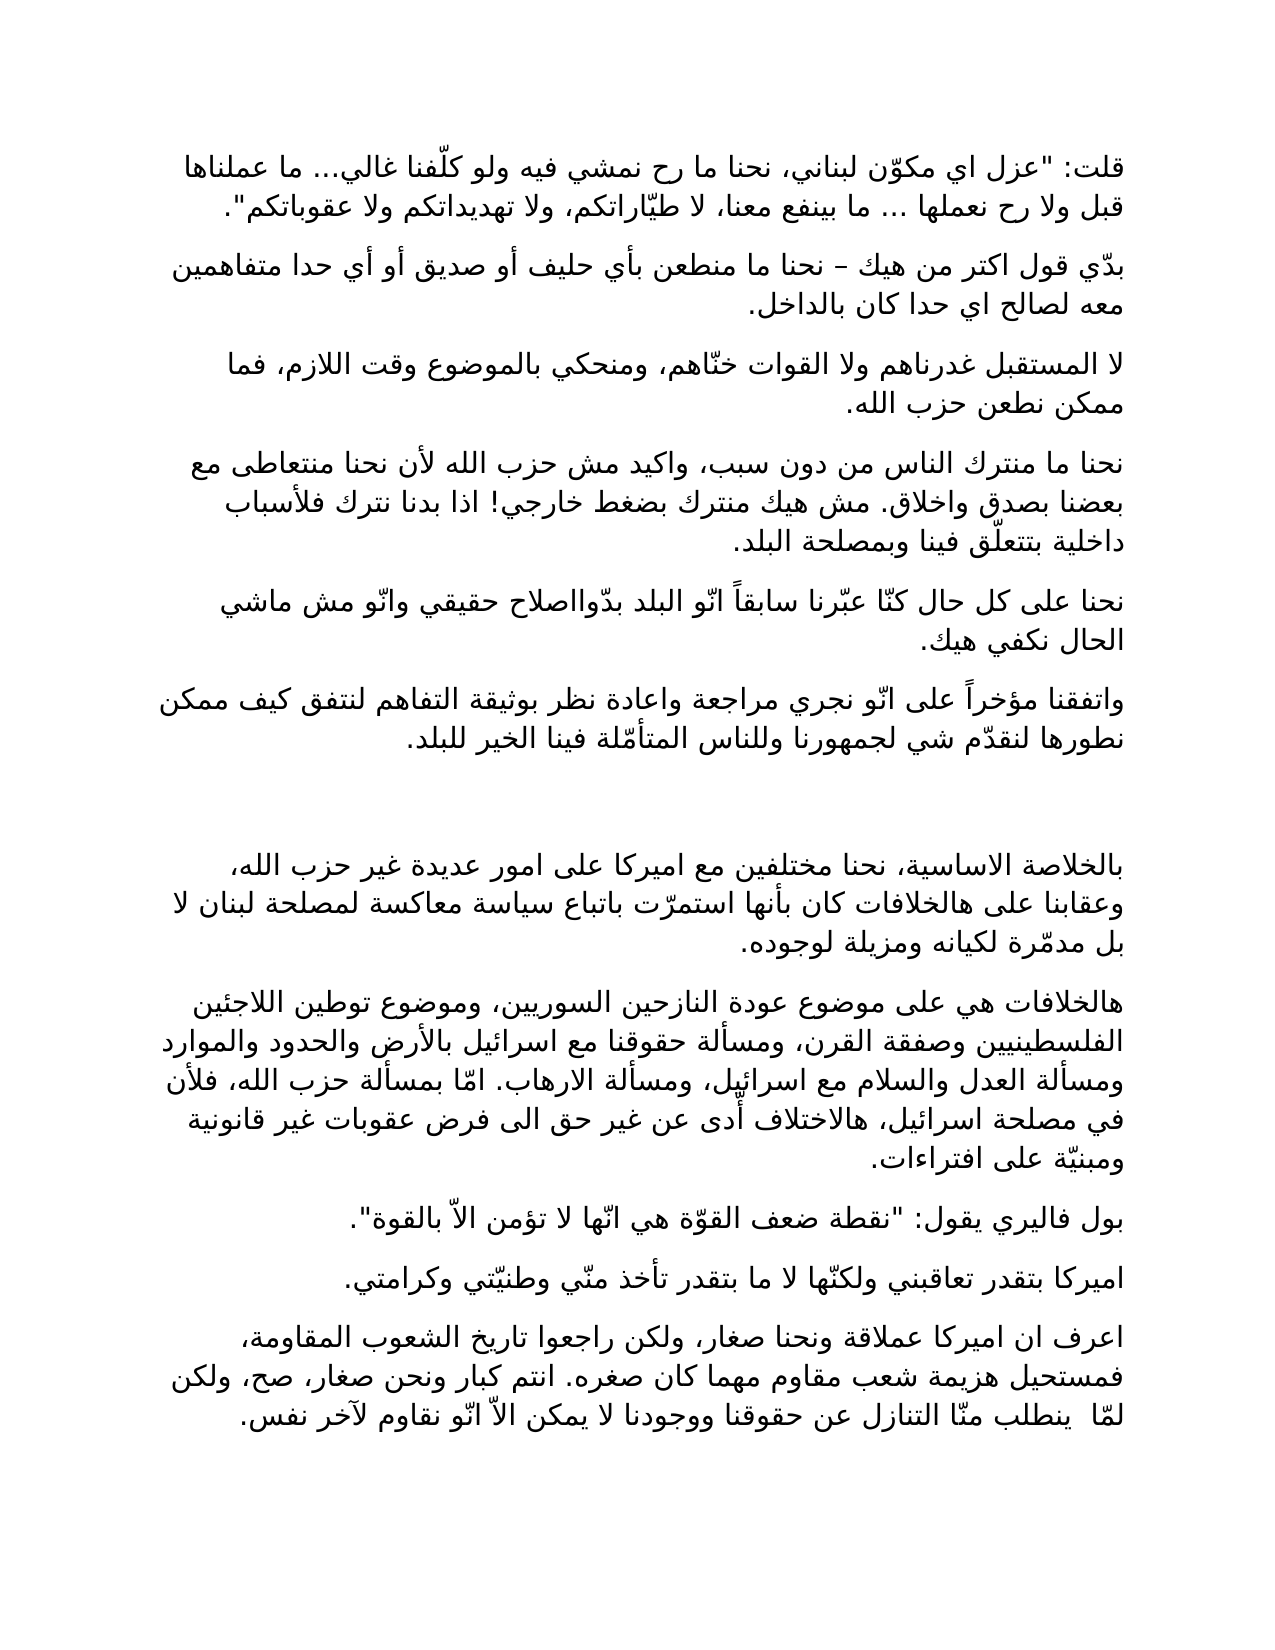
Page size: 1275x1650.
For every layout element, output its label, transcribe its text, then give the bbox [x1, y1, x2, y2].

text نحنا ما منترك الناس من دون سبب، واكيد مش حزب الله لأن نحنا منتعاطى مع بعضنا بصدق واخلاق. مش هيك منترك بضغط خارجي! اذا بدنا نترك فلأسباب داخلية بتتعلّق فينا وبمصلحة البلد. [150, 446, 1125, 558]
text بول فاليري يقول: "نقطة ضعف القوّة هي انّها لا تؤمن الاّ بالقوة". [150, 1201, 1125, 1235]
text اعرف ان اميركا عملاقة ونحنا صغار، ولكن راجعوا تاريخ الشعوب المقاومة، فمستحيل هزيمة شعب مقاوم مهما كان صغره. انتم كبار ونحن صغار، صح، ولكن لمّا ينطلب منّا التنازل عن حقوقنا ووجودنا لا يمكن الاّ انّو نقاوم لآخر نفس. [150, 1321, 1125, 1433]
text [150, 150, 1125, 223]
text هالخلافات هي على موضوع عودة النازحين السوريين، وموضوع توطين اللاجئين الفلسطينيين وصفقة القرن، ومسألة حقوقنا مع اسرائيل بالأرض والحدود والموارد ومسألة العدل والسلام مع اسرائيل، ومسألة الارهاب. امّا بمسألة حزب الله، فلأن في مصلحة اسرائيل، هالاختلاف أّدى عن غير حق الى فرض عقوبات غير قانونية ومبنيّة على افتراءات. [150, 986, 1125, 1175]
text لا المستقبل غدرناهم ولا القوات خنّاهم، ومنحكي بالموضوع وقت اللازم، فما ممكن نطعن حزب الله. [150, 347, 1125, 420]
text اميركا بتقدر تعاقبني ولكنّها لا ما بتقدر تأخذ منّي وطنيّتي وكرامتي. [150, 1261, 1125, 1295]
text بدّي قول اكتر من هيك – نحنا ما منطعن بأي حليف أو صديق أو أي حدا متفاهمين معه لصالح اي حدا كان بالداخل. [150, 249, 1125, 322]
text بالخلاصة الاساسية، نحنا مختلفين مع اميركا على امور عديدة غير حزب الله، وعقابنا على هالخلافات كان بأنها استمرّت باتباع سياسة معاكسة لمصلحة لبنان لا بل مدمّرة لكيانه ومزيلة لوجوده. [150, 848, 1125, 960]
text نحنا على كل حال كنّا عبّرنا سابقاً انّو البلد بدّوااصلاح حقيقي وانّو مش ماشي الحال نكفي هيك. [150, 584, 1125, 657]
text واتفقنا مؤخراً على انّو نجري مراجعة واعادة نظر بوثيقة التفاهم لنتفق كيف ممكن نطورها لنقدّم شي لجمهورنا وللناس المتأمّلة فينا الخير للبلد. [150, 683, 1125, 756]
